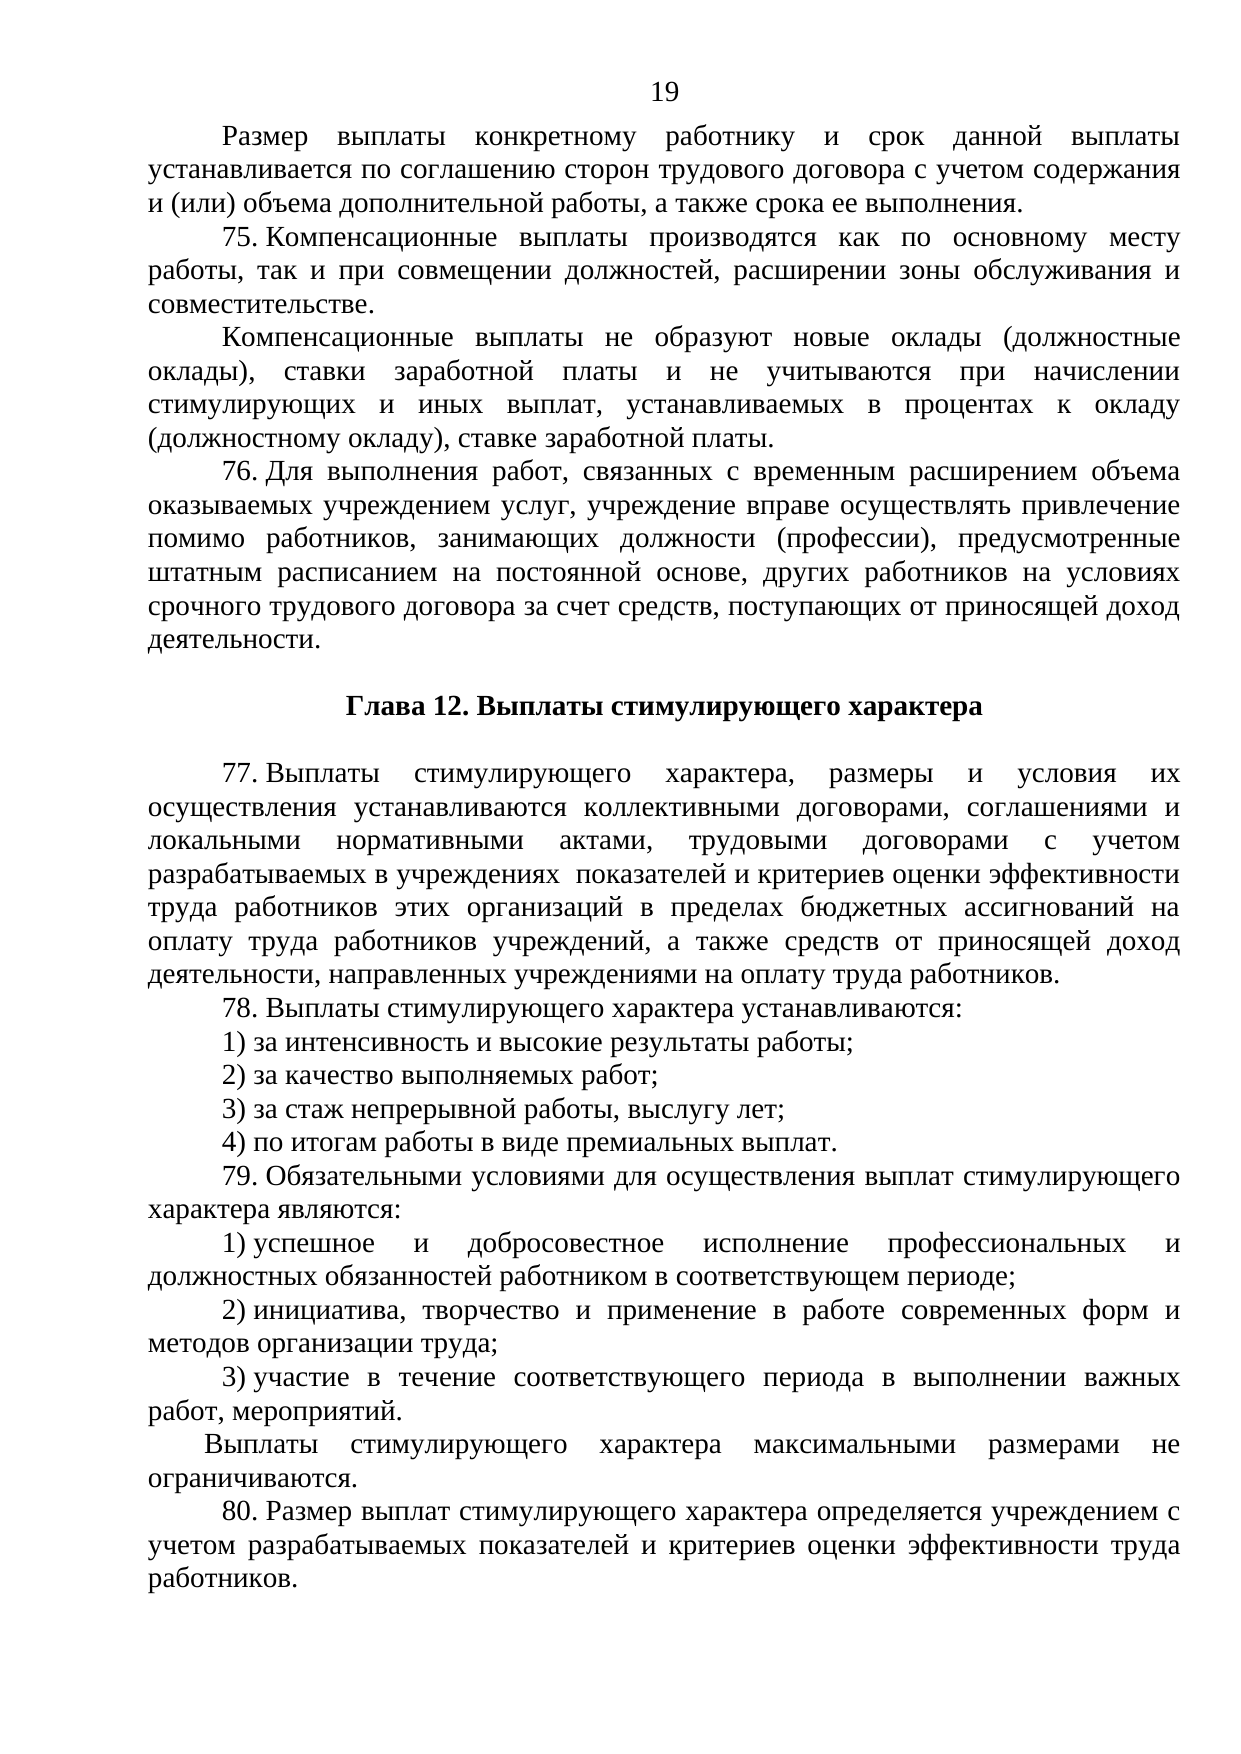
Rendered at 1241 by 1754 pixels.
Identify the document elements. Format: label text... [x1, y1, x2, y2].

text 76. Для выполнения работ, связанных с временным расширением объема оказываемых учреждением услуг, учреждение вправе осуществлять привлечение помимо работников, занимающих должности (профессии), предусмотренные штатным расписанием на постоянной основе, других работников на условиях срочного трудового договора за счет средств, поступающих от приносящей доход деятельности. [148, 453, 1181, 655]
text 1) за интенсивность и высокие результаты работы; [148, 1024, 1181, 1057]
text 2) за качество выполняемых работ; [148, 1057, 1181, 1091]
text 2) инициатива, творчество и применение в работе современных форм и методов организации труда; [148, 1292, 1181, 1359]
text Компенсационные выплаты не образуют новые оклады (должностные оклады), ставки заработной платы и не учитываются при начислении стимулирующих и иных выплат, устанавливаемых в процентах к окладу (должностному окладу), ставке заработной платы. [148, 319, 1181, 453]
text 3) участие в течение соответствующего периода в выполнении важных работ, мероприятий. [148, 1359, 1181, 1426]
text 75. Компенсационные выплаты производятся как по основному месту работы, так и при совмещении должностей, расширении зоны обслуживания и совместительстве. [148, 219, 1181, 319]
text Глава 12. Выплаты стимулирующего характера [148, 688, 1181, 722]
text 78. Выплаты стимулирующего характера устанавливаются: [148, 990, 1181, 1024]
text 3) за стаж непрерывной работы, выслугу лет; [148, 1091, 1181, 1124]
text 4) по итогам работы в виде премиальных выплат. [148, 1124, 1181, 1158]
text 80. Размер выплат стимулирующего характера определяется учреждением с учетом разрабатываемых показателей и критериев оценки эффективности труда работников. [148, 1493, 1181, 1594]
text 1) успешное и добросовестное исполнение профессиональных и должностных обязанностей работником в соответствующем периоде; [148, 1225, 1181, 1292]
text Выплаты стимулирующего характера максимальными размерами не ограничиваются. [148, 1426, 1181, 1493]
text 77. Выплаты стимулирующего характера, размеры и условия их осуществления устанавливаются коллективными договорами, соглашениями и локальными нормативными актами, трудовыми договорами с учетом разрабатываемых в учреждениях показателей и критериев оценки эффективности труда работников этих организаций в пределах бюджетных ассигнований на оплату труда работников учреждений, а также средств от приносящей доход деятельности, направленных учреждениями на оплату труда работников. [148, 755, 1181, 990]
text 79. Обязательными условиями для осуществления выплат стимулирующего характера являются: [148, 1158, 1181, 1225]
text Размер выплаты конкретному работнику и срок данной выплаты устанавливается по соглашению сторон трудового договора с учетом содержания и (или) объема дополнительной работы, а также срока ее выполнения. [148, 118, 1181, 219]
